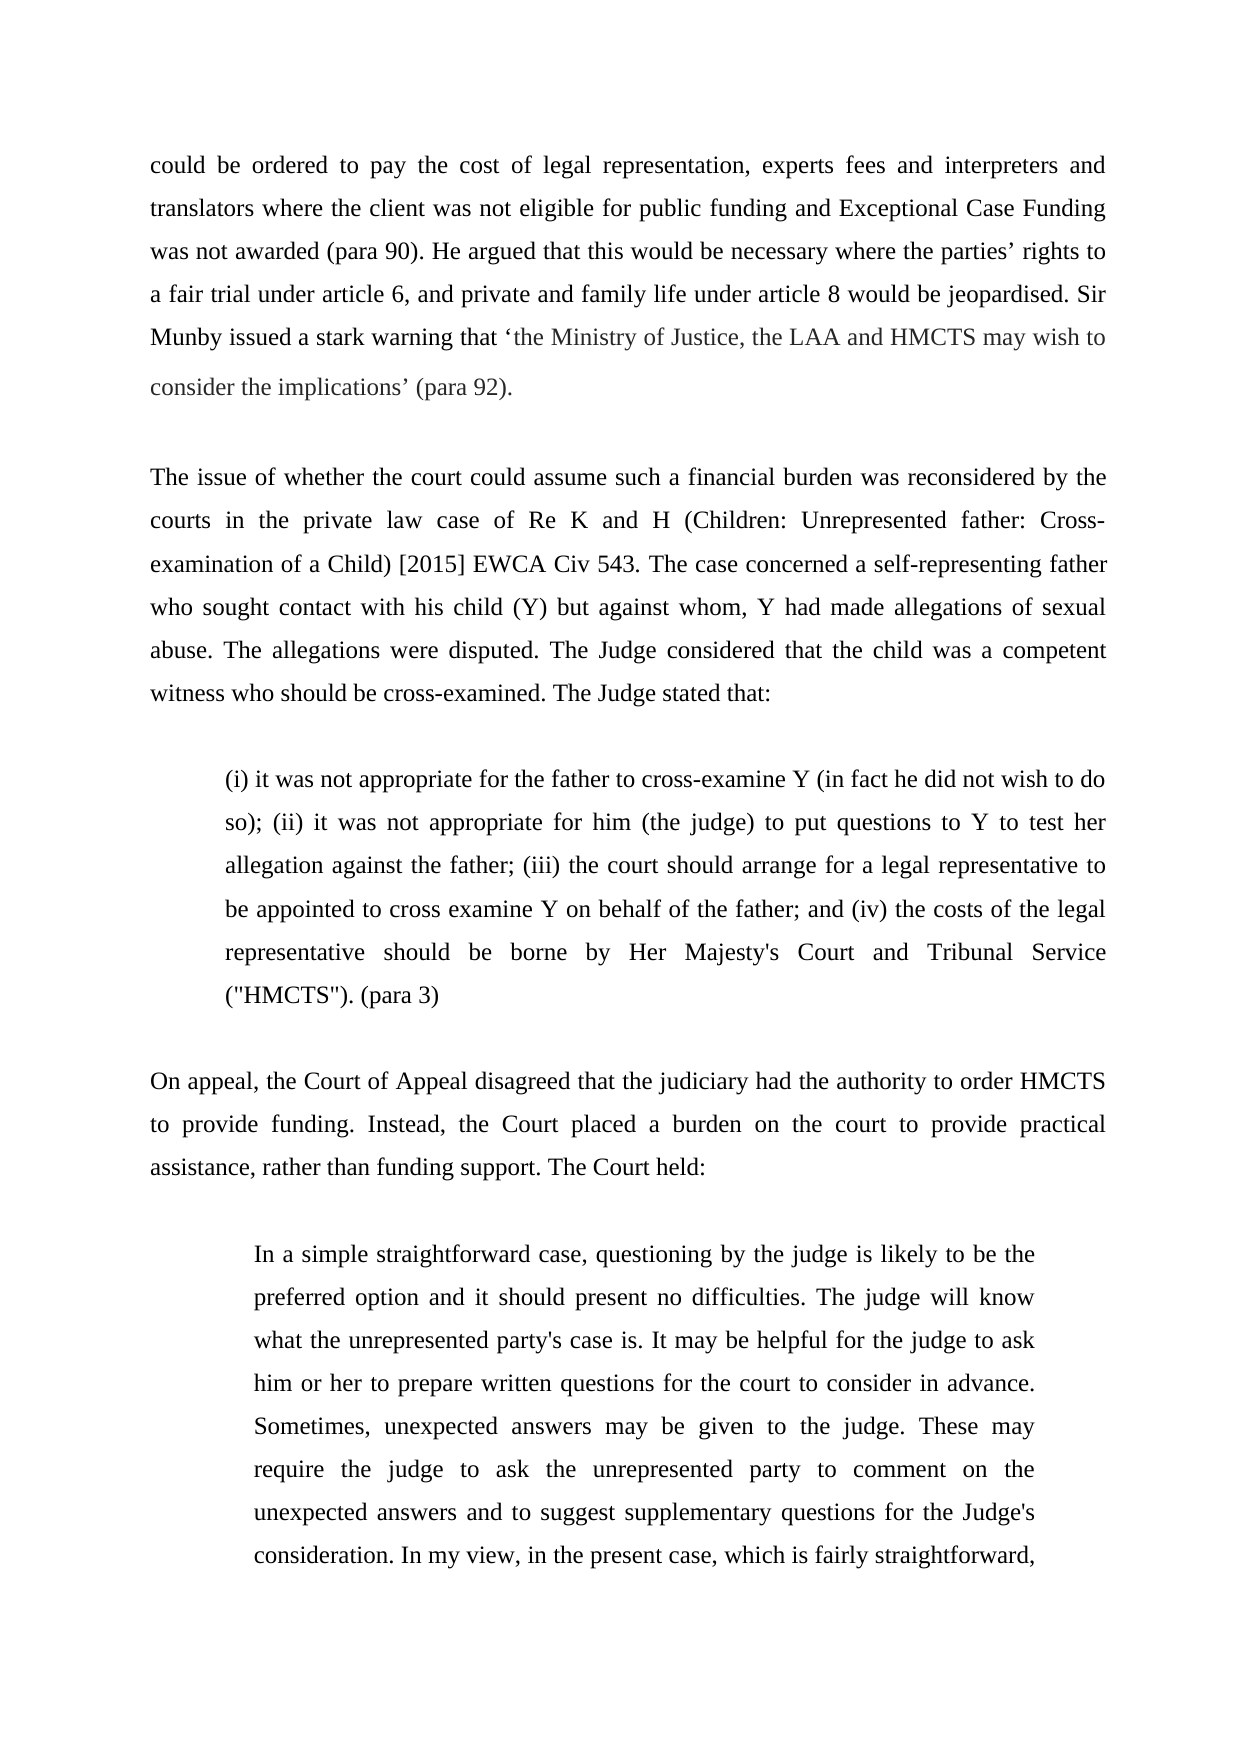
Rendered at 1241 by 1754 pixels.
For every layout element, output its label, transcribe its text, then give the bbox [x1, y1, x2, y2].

text On appeal, the Court of Appeal disagreed that the judiciary had the authority to order HMCTS to provide funding. Instead, the Court placed a burden on the court to provide practical assistance, rather than funding support. The Court held: [150, 1066, 1107, 1181]
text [253, 1239, 1036, 1569]
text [150, 150, 1107, 402]
text (i) it was not appropriate for the father to cross-examine Y (in fact he did not wish to do so); (ii) it was not appropriate for him (the judge) to put questions to Y to test her allegation against the father; (iii) the court should arrange for a legal representative to be appointed to cross examine Y on behalf of the father; and (iv) the costs of the legal representative should be borne by Her Majesty's Court and Tribunal Service ("HMCTS"). (para 3) [225, 764, 1107, 1009]
text The issue of whether the court could assume such a financial burden was reconsidered by the courts in the private law case of Re K and H (Children: Unrepresented father: Cross-examination of a Child) [2015] EWCA Civ 543. The case concerned a self-representing father who sought contact with his child (Y) but against whom, Y had made allegations of sexual abuse. The allegations were disputed. The Judge considered that the child was a competent witness who should be cross-examined. The Judge stated that: [150, 462, 1107, 707]
